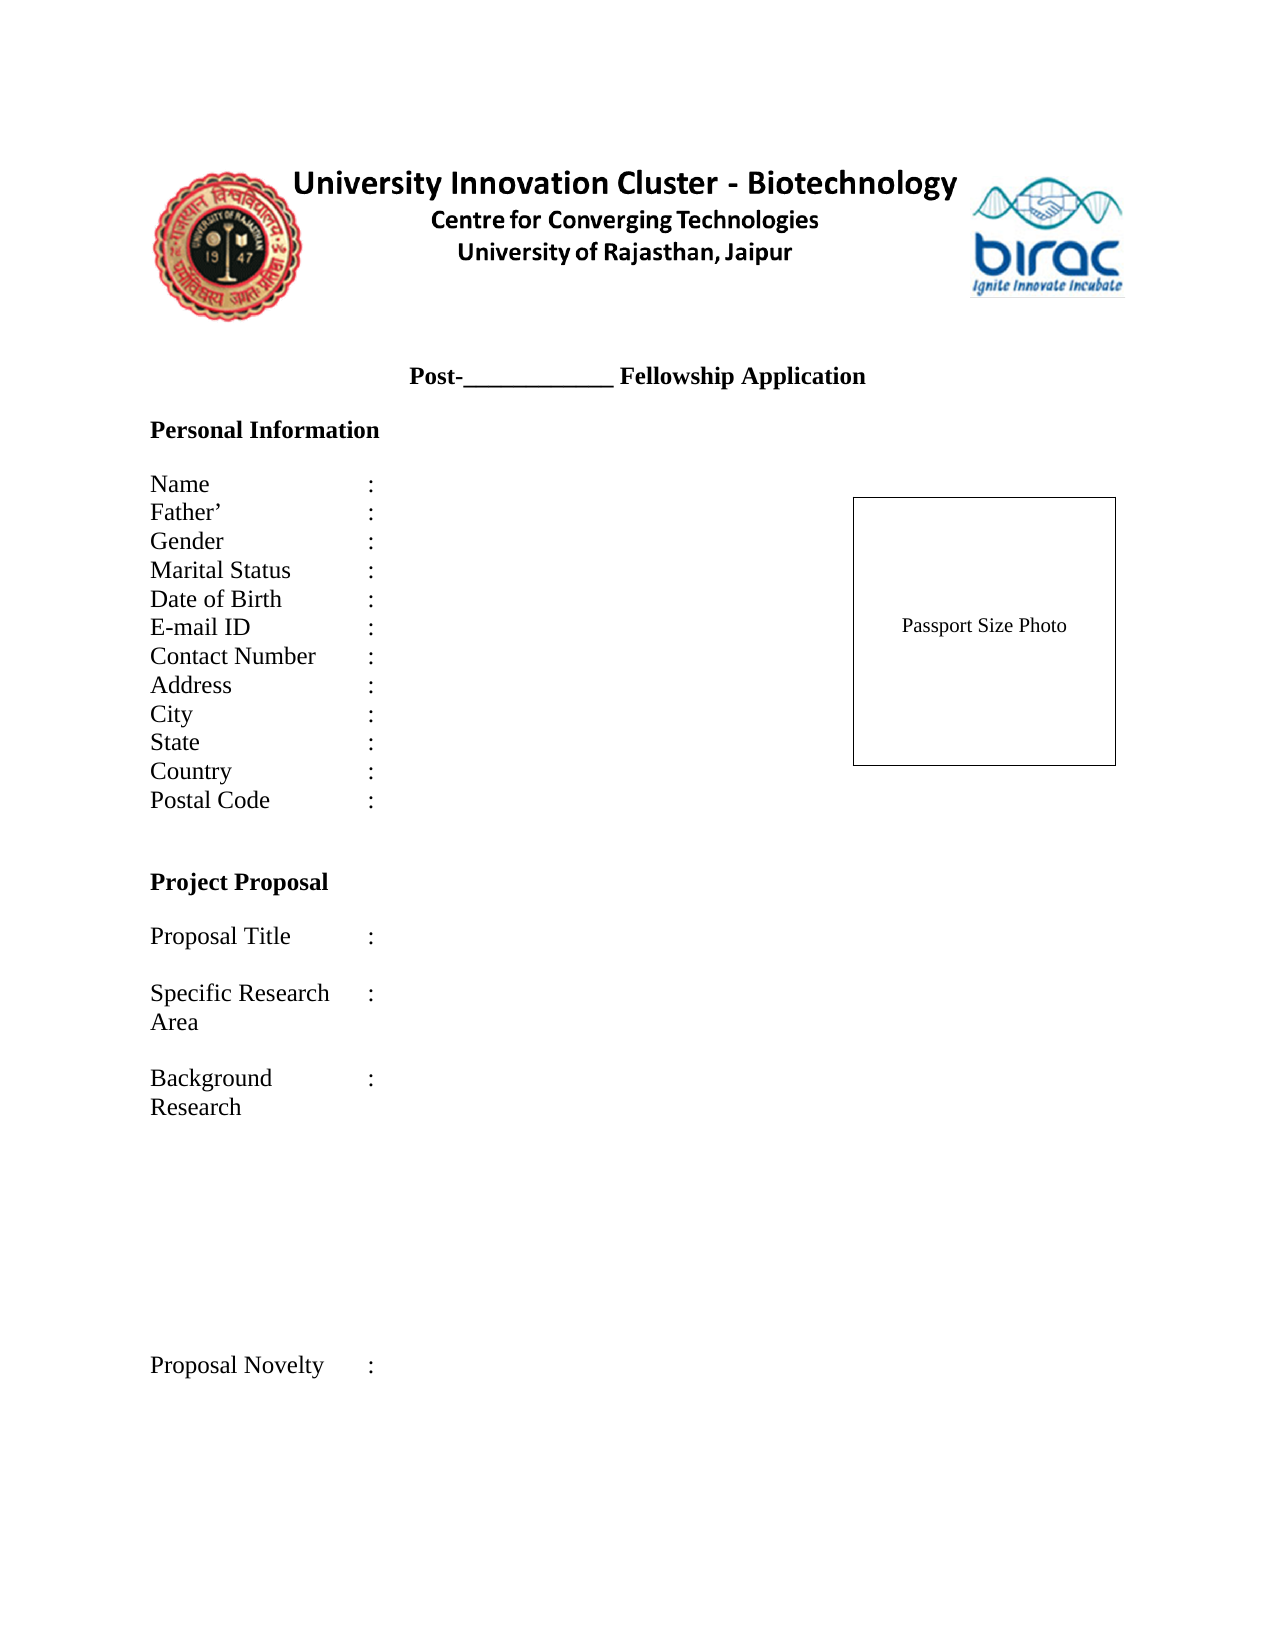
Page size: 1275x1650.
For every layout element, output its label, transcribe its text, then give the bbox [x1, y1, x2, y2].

table_cell : [356, 1350, 1136, 1491]
table_cell Proposal Novelty [139, 1350, 356, 1491]
table_cell Country [139, 756, 356, 785]
table_cell : [356, 978, 1136, 1063]
table_header : [356, 469, 804, 497]
table_cell E-mail ID [139, 613, 356, 641]
table_cell Address [139, 670, 356, 699]
table_header Name [139, 469, 356, 497]
table_cell Postal Code [139, 785, 356, 814]
table_cell : [356, 555, 804, 584]
table_cell Specific Research Area [139, 978, 356, 1063]
table_cell State [139, 728, 356, 756]
table_header : [356, 921, 1136, 978]
table_cell : [356, 699, 804, 727]
table_cell City [139, 699, 356, 727]
table_cell Contact Number [139, 641, 356, 670]
table_header [804, 469, 1136, 814]
table_cell : [356, 1063, 1136, 1350]
table_cell Background Research [139, 1063, 356, 1350]
table_cell Father’ [139, 498, 356, 526]
table_cell Marital Status [139, 555, 356, 584]
table_cell Date of Birth [139, 584, 356, 612]
table_cell : [356, 641, 804, 670]
table_cell : [356, 526, 804, 555]
table_cell : [356, 584, 804, 612]
table_cell Gender [139, 526, 356, 555]
table_cell : [356, 498, 804, 526]
table_cell : [356, 670, 804, 699]
table_cell : [356, 613, 804, 641]
table_cell : [356, 756, 804, 785]
text Post-____________ Fellowship Application [150, 361, 1125, 390]
table_header Proposal Title [139, 921, 356, 978]
text Personal Information [150, 415, 1125, 443]
table_cell : [356, 785, 804, 814]
picture [150, 150, 1125, 336]
table_cell : [356, 728, 804, 756]
text Project Proposal [150, 867, 1125, 896]
